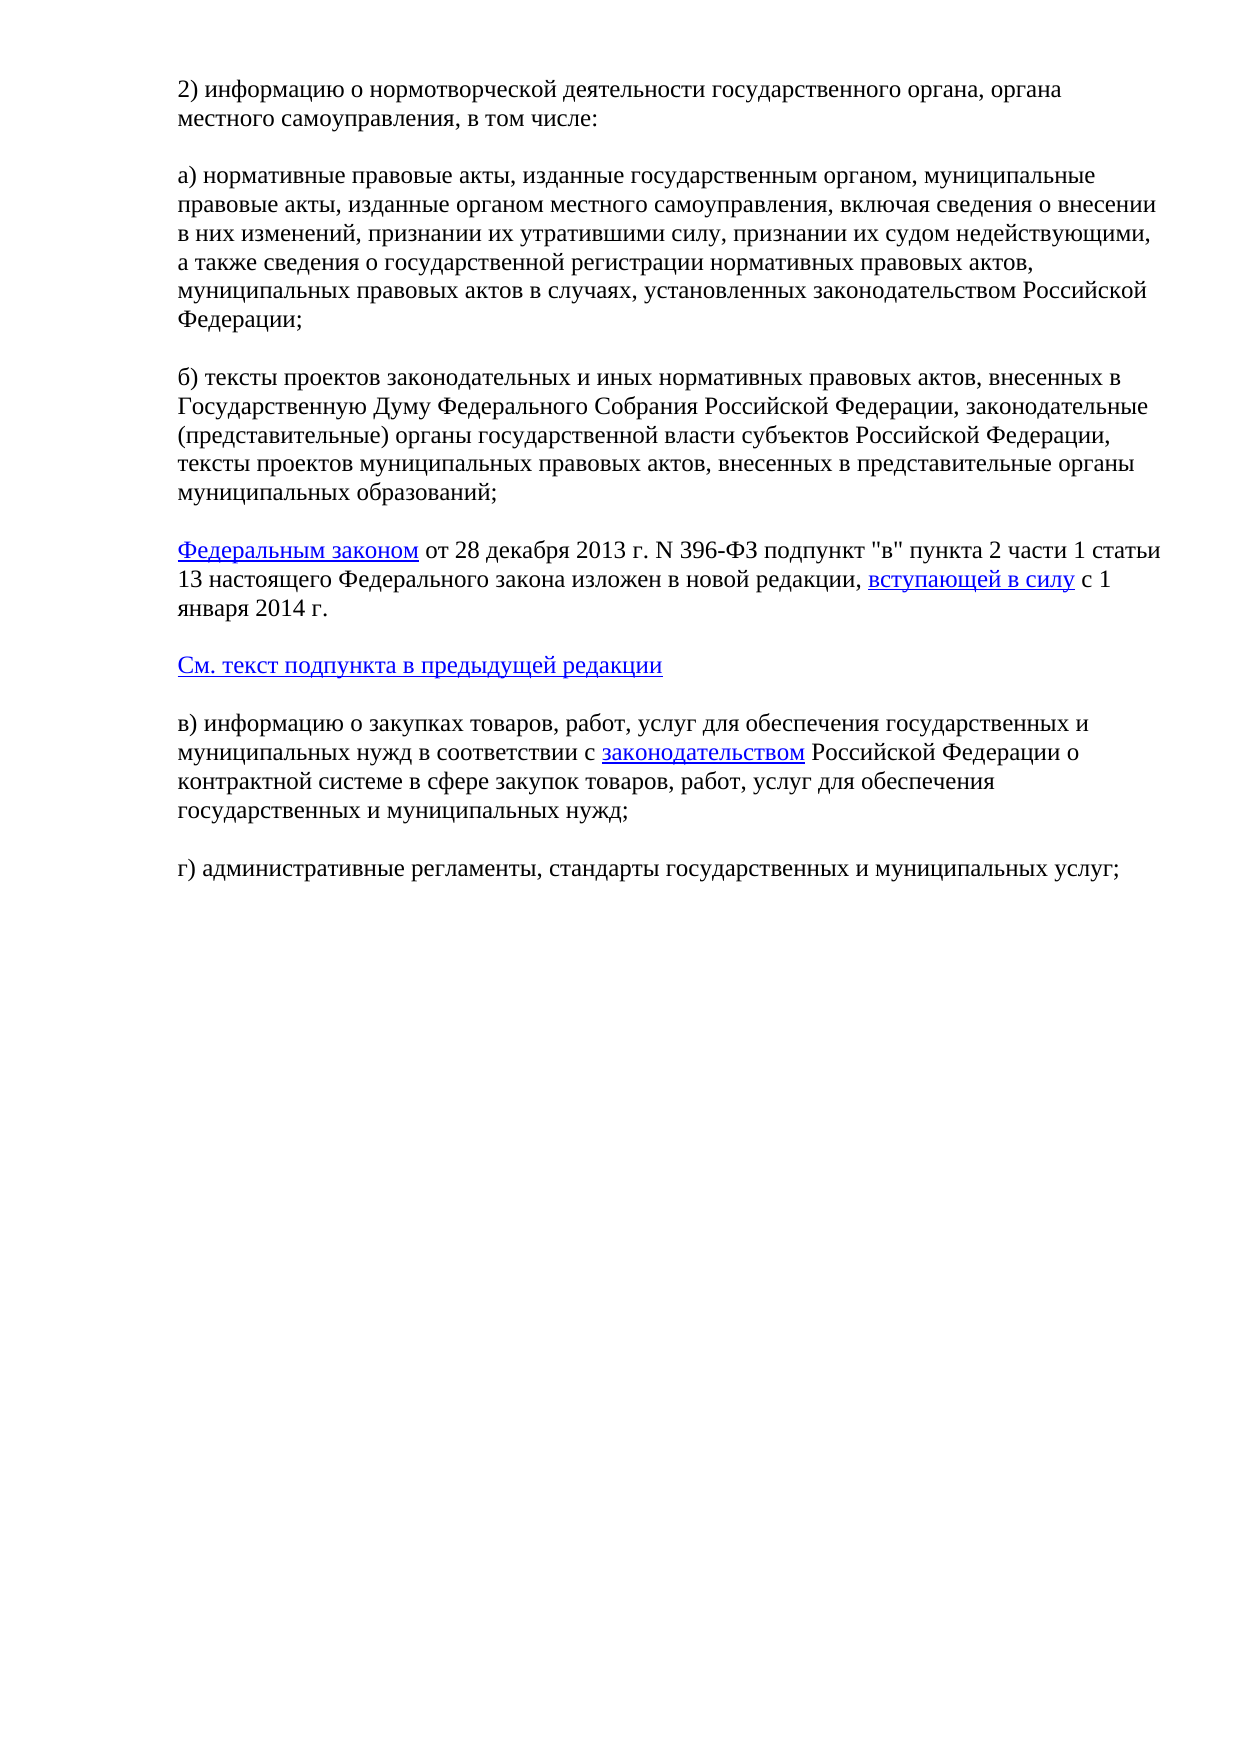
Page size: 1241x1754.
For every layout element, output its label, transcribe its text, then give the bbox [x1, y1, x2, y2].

text б) тексты проектов законодательных и иных нормативных правовых актов, внесенных в Государственную Думу Федерального Собрания Российской Федерации, законодательные (представительные) органы государственной власти субъектов Российской Федерации, тексты проектов муниципальных правовых актов, внесенных в представительные органы муниципальных образований; [177, 362, 1162, 506]
text г) административные регламенты, стандарты государственных и муниципальных услуг; [177, 853, 1162, 881]
text а) нормативные правовые акты, изданные государственным органом, муниципальные правовые акты, изданные органом местного самоуправления, включая сведения о внесении в них изменений, признании их утратившими силу, признании их судом недействующими, а также сведения о государственной регистрации нормативных правовых актов, муниципальных правовых актов в случаях, установленных законодательством Российской Федерации; [177, 161, 1162, 333]
text См. текст подпункта в предыдущей редакции [177, 651, 1162, 679]
text 2) информацию о нормотворческой деятельности государственного органа, органа местного самоуправления, в том числе: [177, 74, 1162, 131]
text в) информацию о закупках товаров, работ, услуг для обеспечения государственных и муниципальных нужд в соответствии с законодательством Российской Федерации о контрактной системе в сфере закупок товаров, работ, услуг для обеспечения государственных и муниципальных нужд; [177, 708, 1162, 823]
text Федеральным законом от 28 декабря 2013 г. N 396-ФЗ подпункт "в" пункта 2 части 1 статьи 13 настоящего Федерального закона изложен в новой редакции, вступающей в силу с 1 января 2014 г. [177, 535, 1162, 621]
